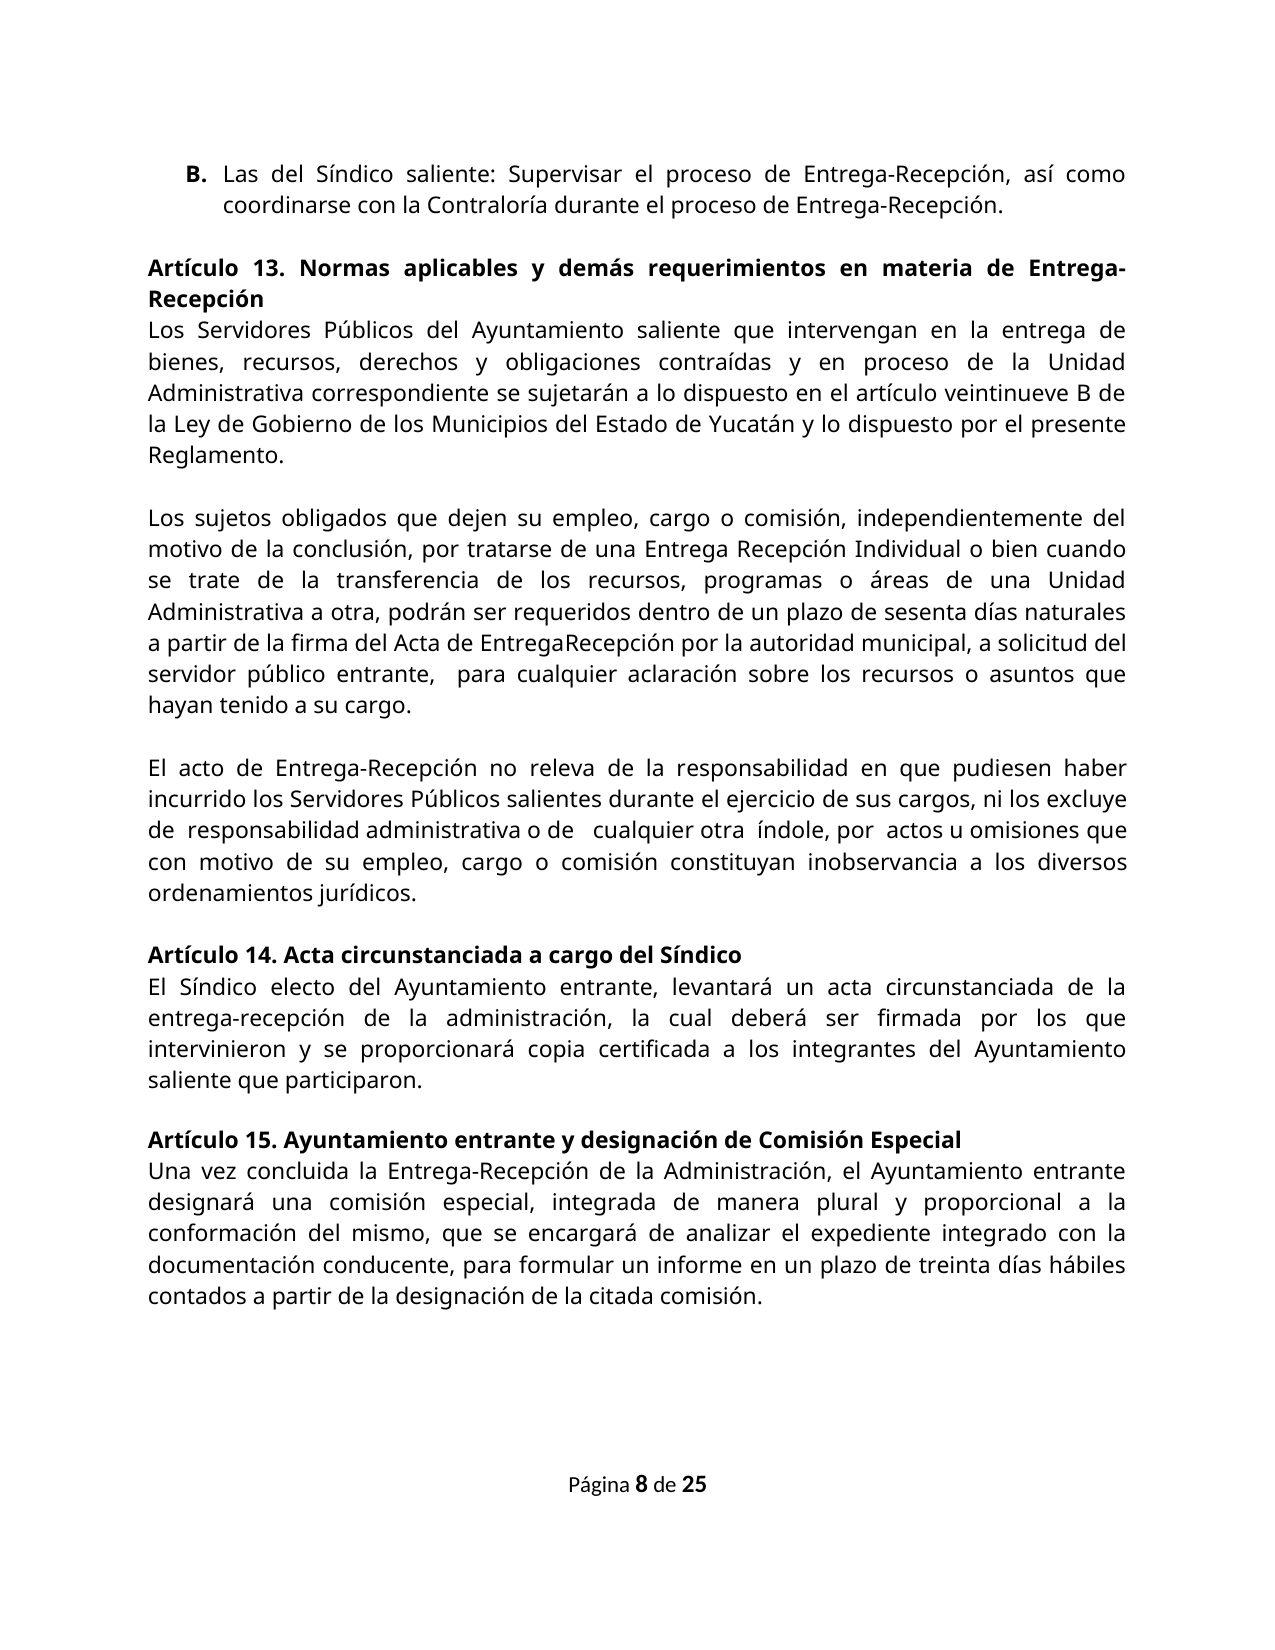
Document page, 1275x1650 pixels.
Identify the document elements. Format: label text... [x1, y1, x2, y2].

text Los Servidores Públicos del Ayuntamiento saliente que intervengan en la entrega de bienes, recursos, derechos y obligaciones contraídas y en proceso de la Unidad Administrativa correspondiente se sujetarán a lo dispuesto en el artículo veintinueve B de la Ley de Gobierno de los Municipios del Estado de Yucatán y lo dispuesto por el presente Reglamento. [148, 314, 1127, 471]
text El acto de Entrega-Recepción no releva de la responsabilidad en que pudiesen haber incurrido los Servidores Públicos salientes durante el ejercicio de sus cargos, ni los excluye de responsabilidad administrativa o de cualquier otra índole, por actos u omisiones que con motivo de su empleo, cargo o comisión constituyan inobservancia a los diversos ordenamientos jurídicos. [148, 752, 1127, 908]
text Los sujetos obligados que dejen su empleo, cargo o comisión, independientemente del motivo de la conclusión, por tratarse de una Entrega Recepción Individual o bien cuando se trate de la transferencia de los recursos, programas o áreas de una Unidad Administrativa a otra, podrán ser requeridos dentro de un plazo de sesenta días naturales a partir de la firma del Acta de Entrega­Recepción por la autoridad municipal, a solicitud del servidor público entrante, para cualquier aclaración sobre los recursos o asuntos que hayan tenido a su cargo. [148, 502, 1127, 721]
text Artículo 13. Normas aplicables y demás requerimientos en materia de Entrega-Recepción [148, 252, 1127, 314]
text Artículo 15. Ayuntamiento entrante y designación de Comisión Especial [148, 1123, 1127, 1155]
text Una vez concluida la Entrega-Recepción de la Administración, el Ayuntamiento entrante designará una comisión especial, integrada de manera plural y proporcional a la conformación del mismo, que se encargará de analizar el expediente integrado con la documentación conducente, para formular un informe en un plazo de treinta días hábiles contados a partir de la designación de la citada comisión. [148, 1155, 1127, 1311]
list Las del Síndico saliente: Supervisar el proceso de Entrega-Recepción, así como coordinarse con la Contraloría durante el proceso de Entrega-Recepción. [185, 158, 1127, 221]
text El Síndico electo del Ayuntamiento entrante, levantará un acta circunstanciada de la entrega-recepción de la administración, la cual deberá ser firmada por los que intervinieron y se proporcionará copia certificada a los integrantes del Ayuntamiento saliente que participaron. [148, 971, 1127, 1096]
text Artículo 14. Acta circunstanciada a cargo del Síndico [148, 939, 1127, 971]
